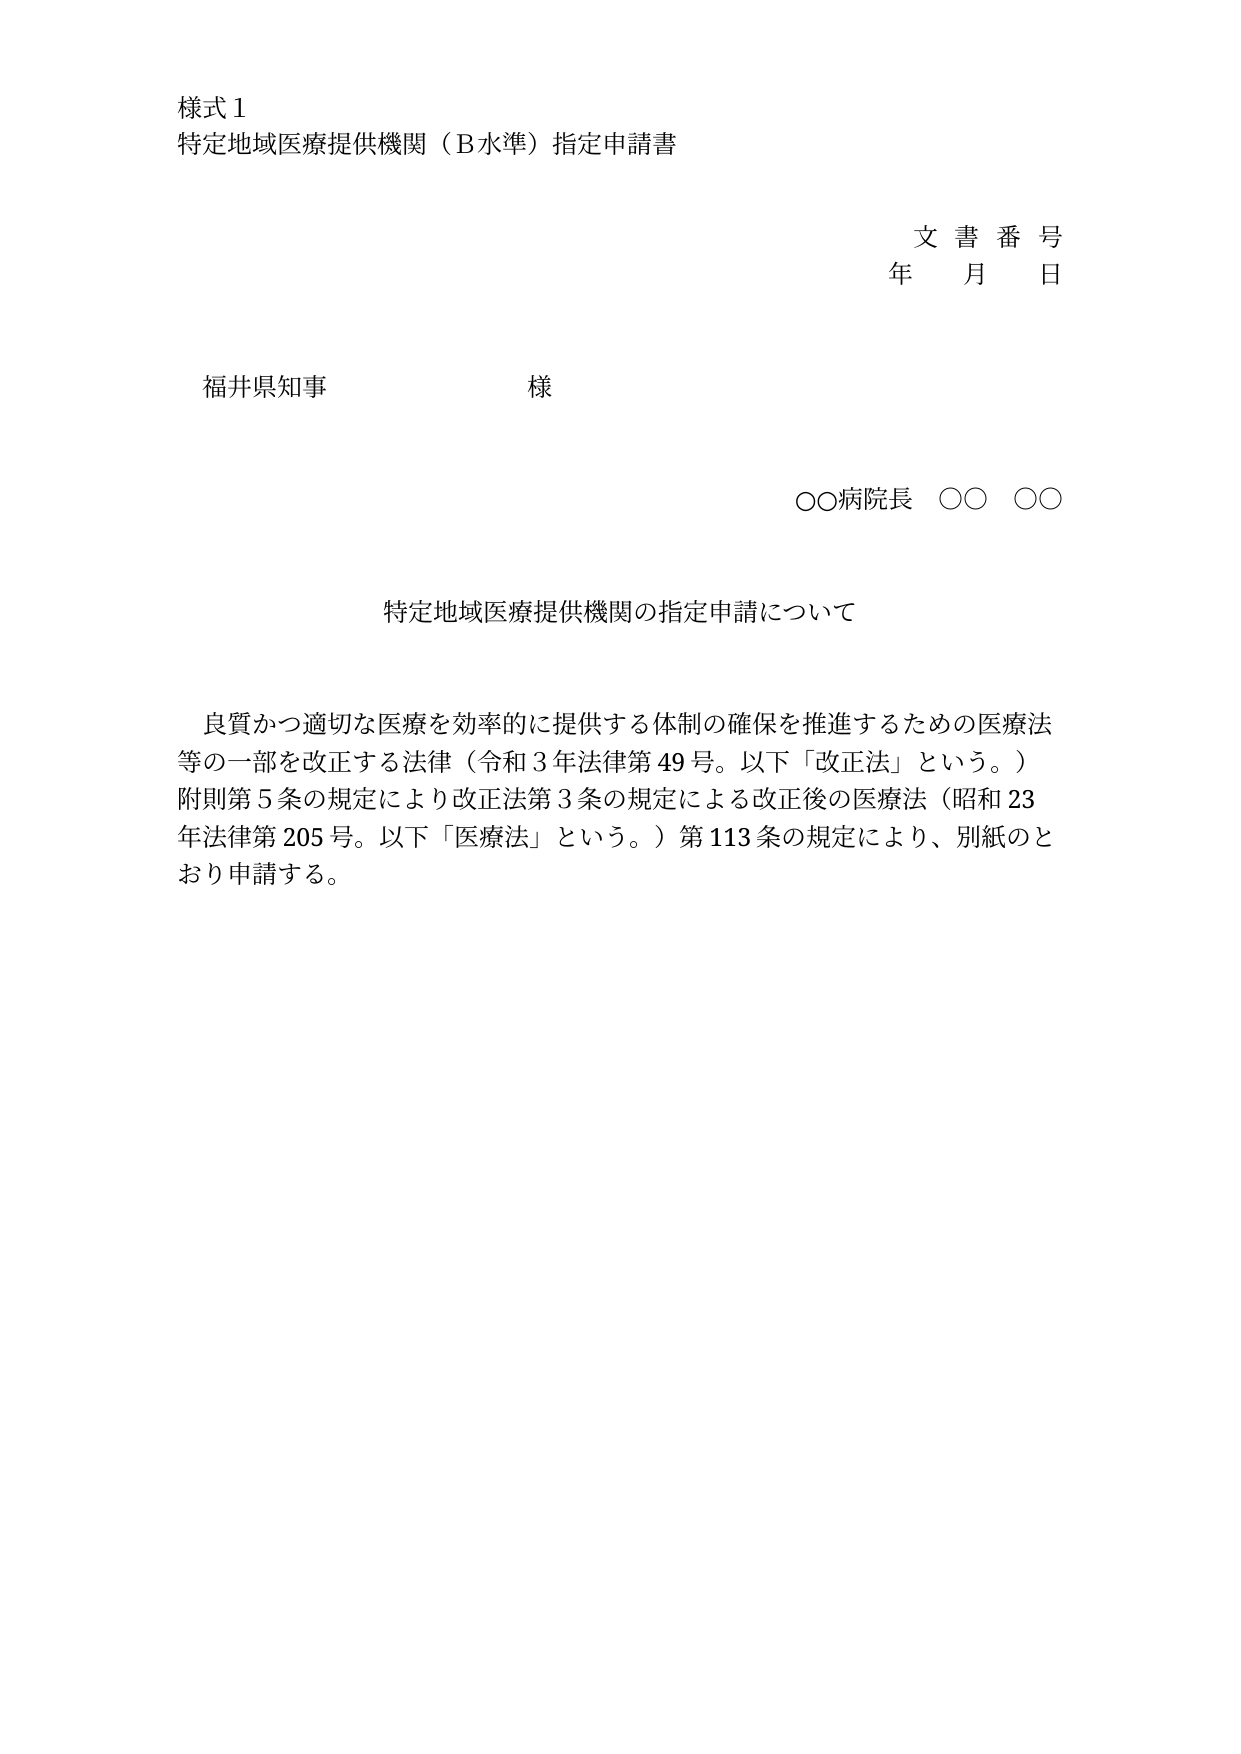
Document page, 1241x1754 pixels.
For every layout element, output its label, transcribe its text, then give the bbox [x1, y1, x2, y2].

text 年 月 日 [177, 254, 1063, 292]
text 福井県知事 様 [177, 367, 1063, 404]
text 文書番号 [177, 217, 1063, 254]
text 良質かつ適切な医療を効率的に提供する体制の確保を推進するための医療法等の一部を改正する法律（令和３年法律第49号。以下「改正法」という。）附則第５条の規定により改正法第３条の規定による改正後の医療法（昭和23年法律第205号。以下「医療法」という。）第113条の規定により、別紙のとおり申請する。 [177, 704, 1063, 892]
text 特定地域医療提供機関の指定申請について [177, 592, 1063, 629]
text ○○病院長 ○○ ○○ [177, 479, 1063, 517]
